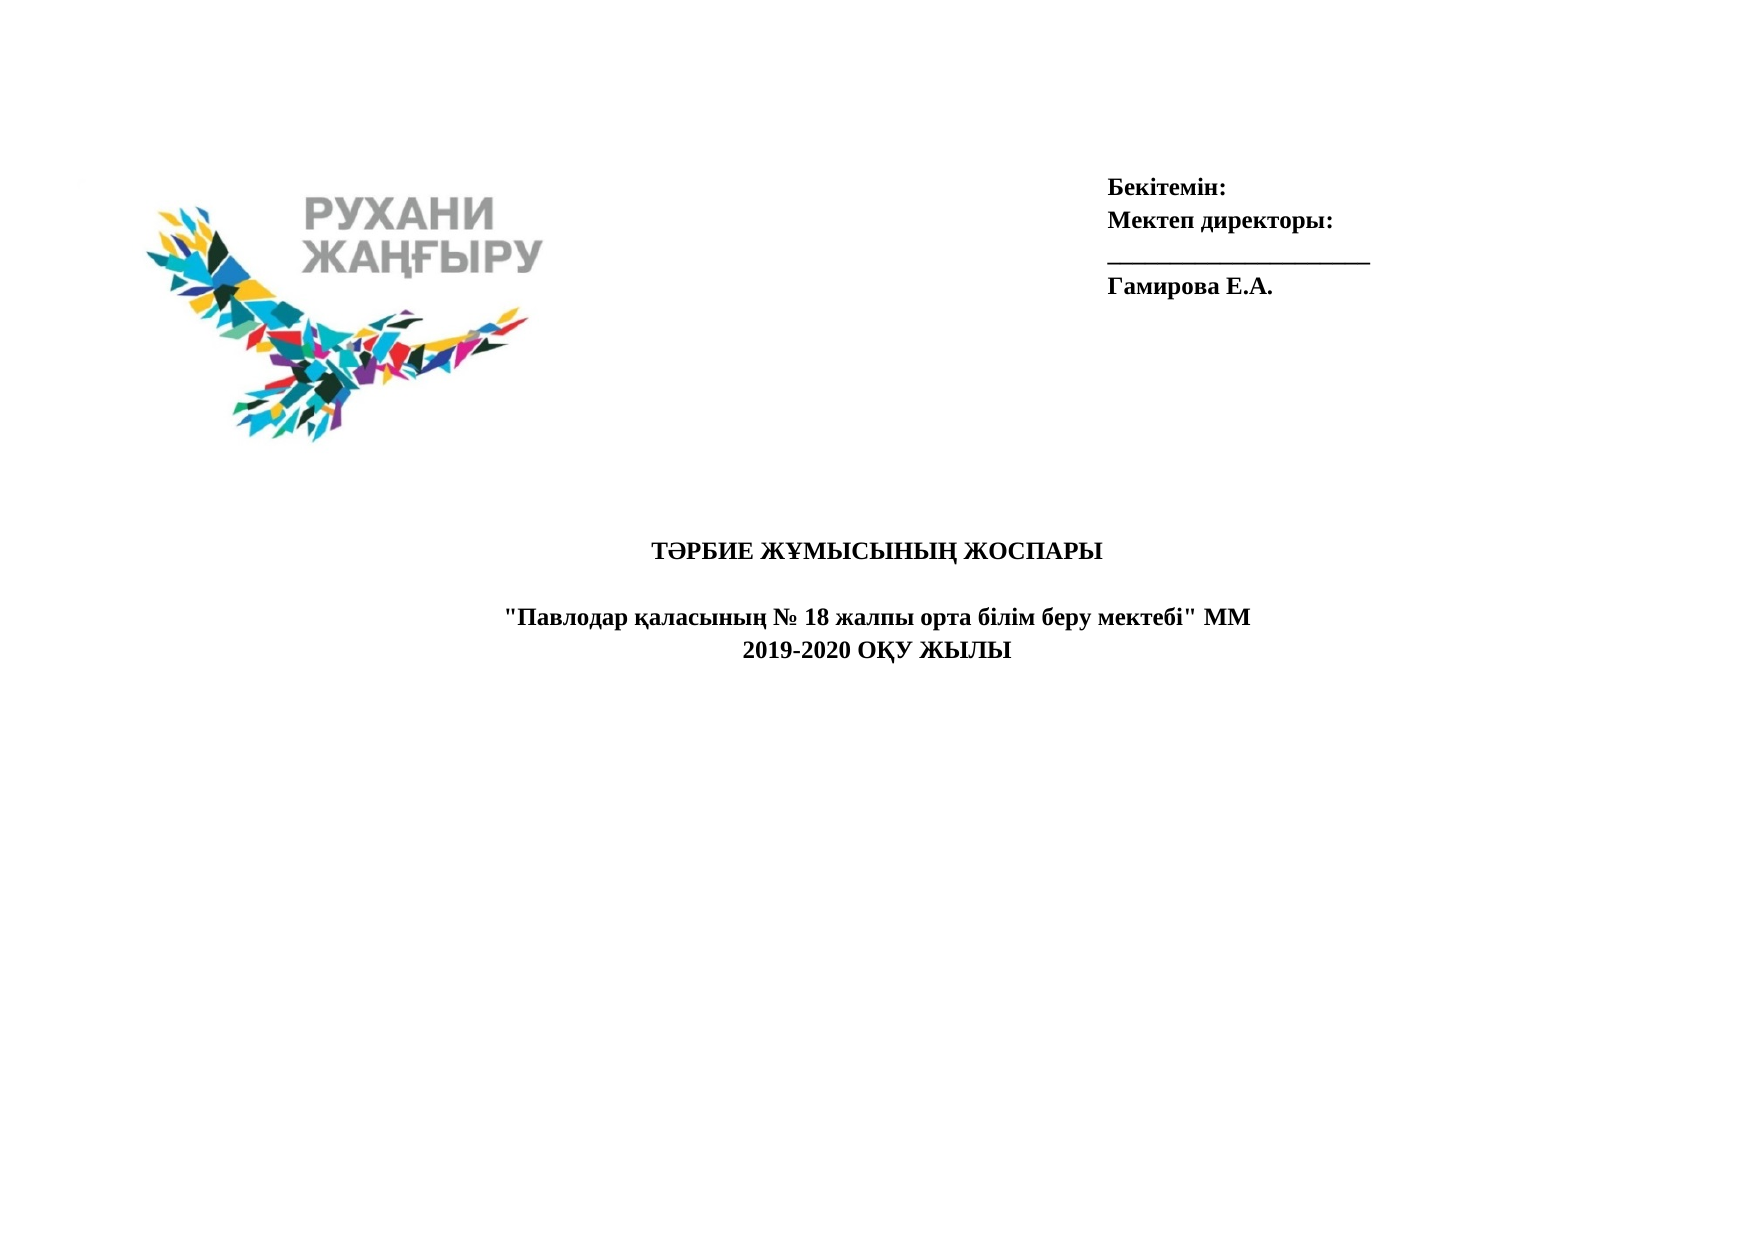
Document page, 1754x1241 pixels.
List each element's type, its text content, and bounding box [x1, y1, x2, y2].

text Бекітемін: [597, 172, 1679, 201]
text "Павлодар қаласының № 18 жалпы орта білім беру мектебі" ММ [75, 602, 1679, 631]
text _____________________ [597, 238, 1679, 267]
text Мектеп директоры: [597, 205, 1679, 234]
text 2019-2020 ОҚУ ЖЫЛЫ [75, 636, 1679, 664]
picture [75, 172, 597, 467]
text Гамирова Е.А. [75, 271, 1679, 499]
text ТӘРБИЕ ЖҰМЫСЫНЫҢ ЖОСПАРЫ [75, 536, 1679, 565]
